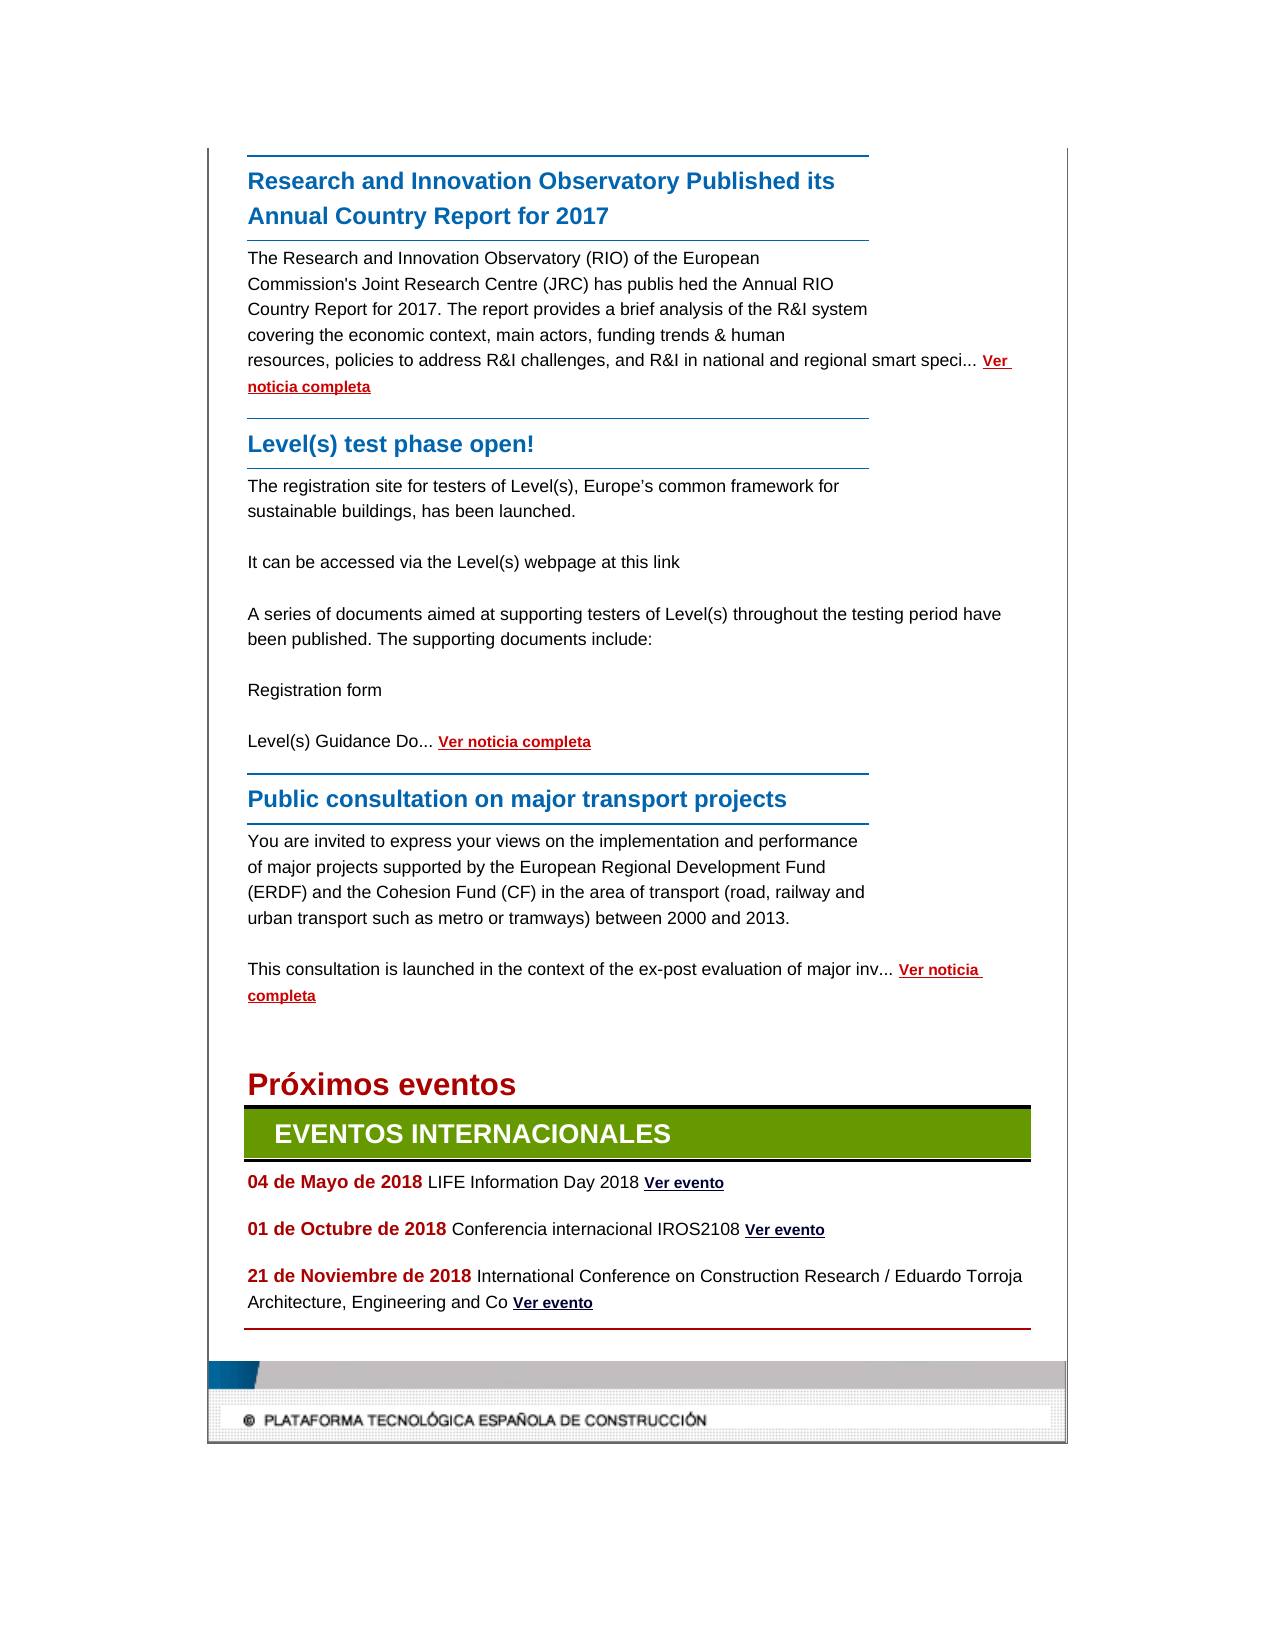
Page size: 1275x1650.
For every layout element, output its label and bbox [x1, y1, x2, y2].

table_cell [209, 148, 1067, 1361]
picture [208, 1361, 1067, 1443]
